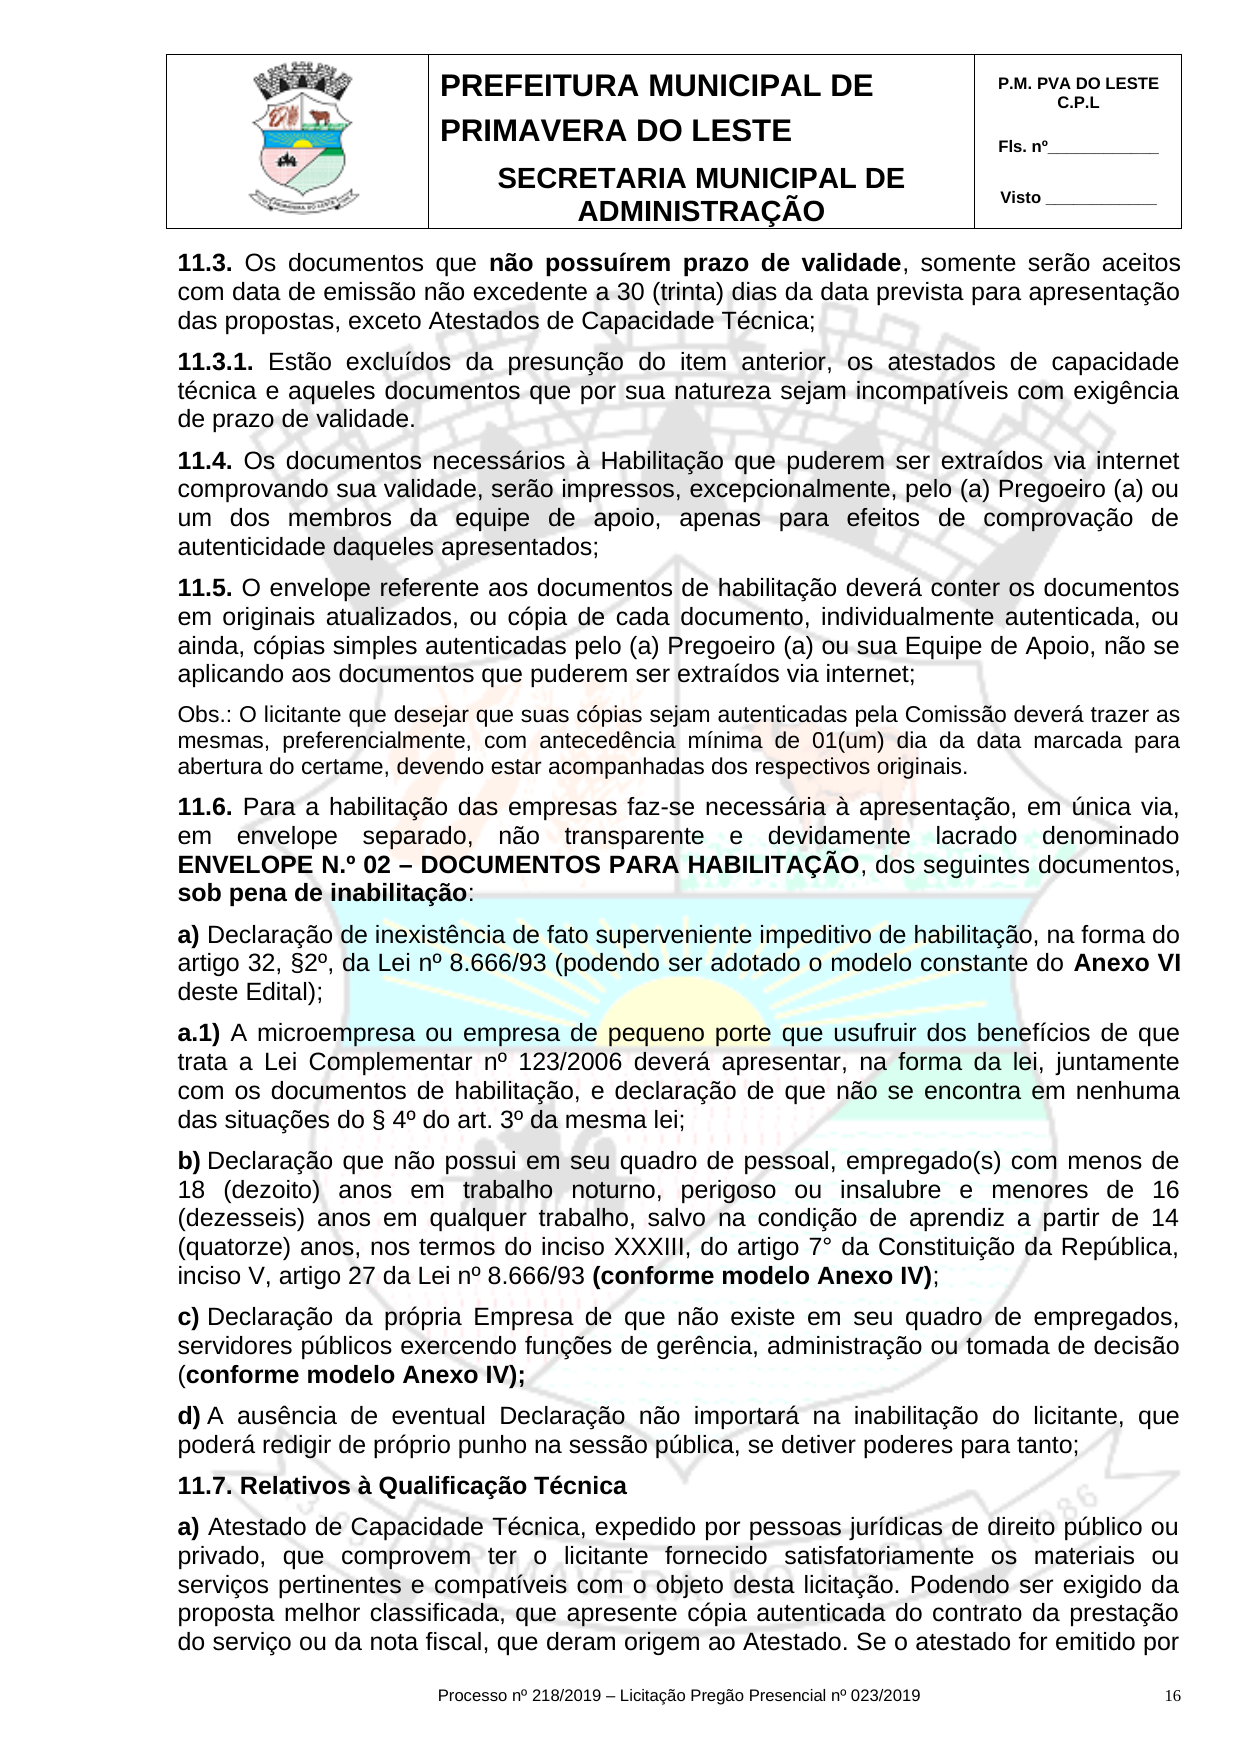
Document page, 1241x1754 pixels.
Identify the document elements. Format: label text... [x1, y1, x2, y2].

list Declaração de inexistência de fato superveniente impeditivo de habilitação, na forma do artigo 32, §2º, da Lei nº 8.666/93 (podendo ser adotado o modelo constante do Anexo VI deste Edital); [177, 920, 1181, 1006]
text 11.7. Relativos à Qualificação Técnica [177, 1471, 1181, 1500]
text 11.4. Os documentos necessários à Habilitação que puderem ser extraídos via internet comprovando sua validade, serão impressos, excepcionalmente, pelo (a) Pregoeiro (a) ou um dos membros da equipe de apoio, apenas para efeitos de comprovação de autenticidade daqueles apresentados; [177, 446, 1181, 561]
text 11.6. Para a habilitação das empresas faz-se necessária à apresentação, em única via, em envelope separado, não transparente e devidamente lacrado denominado ENVELOPE N.º 02 – DOCUMENTOS PARA HABILITAÇÃO, dos seguintes documentos, sob pena de inabilitação: [177, 792, 1181, 907]
text Obs.: O licitante que desejar que suas cópias sejam autenticadas pela Comissão deverá trazer as mesmas, preferencialmente, com antecedência mínima de 01(um) dia da data marcada para abertura do certame, devendo estar acompanhadas dos respectivos originais. [177, 701, 1181, 780]
list Declaração que não possui em seu quadro de pessoal, empregado(s) com menos de 18 (dezoito) anos em trabalho noturno, perigoso ou insalubre e menores de 16 (dezesseis) anos em qualquer trabalho, salvo na condição de aprendiz a partir de 14 (quatorze) anos, nos termos do inciso XXXIII, do artigo 7° da Constituição da República, inciso V, artigo 27 da Lei nº 8.666/93 (conforme modelo Anexo IV); [177, 1146, 1181, 1290]
text 11.3.1. Estão excluídos da presunção do item anterior, os atestados de capacidade técnica e aqueles documentos que por sua natureza sejam incompatíveis com exigência de prazo de validade. [177, 347, 1181, 433]
list Declaração da própria Empresa de que não existe em seu quadro de empregados, servidores públicos exercendo funções de gerência, administração ou tomada de decisão (conforme modelo Anexo IV); [177, 1302, 1181, 1388]
list A ausência de eventual Declaração não importará na inabilitação do licitante, que poderá redigir de próprio punho na sessão pública, se detiver poderes para tanto; [177, 1401, 1181, 1458]
text a.1) A microempresa ou empresa de pequeno porte que usufruir dos benefícios de que trata a Lei Complementar nº 123/2006 deverá apresentar, na forma da lei, juntamente com os documentos de habilitação, e declaração de que não se encontra em nenhuma das situações do § 4º do art. 3º da mesma lei; [177, 1018, 1181, 1133]
text 11.3. Os documentos que não possuírem prazo de validade, somente serão aceitos com data de emissão não excedente a 30 (trinta) dias da data prevista para apresentação das propostas, exceto Atestados de Capacidade Técnica; [177, 248, 1181, 334]
picture [242, 60, 363, 215]
text 11.5. O envelope referente aos documentos de habilitação deverá conter os documentos em originais atualizados, ou cópia de cada documento, individualmente autenticada, ou ainda, cópias simples autenticadas pelo (a) Pregoeiro (a) ou sua Equipe de Apoio, não se aplicando aos documentos que puderem ser extraídos via internet; [177, 573, 1181, 688]
